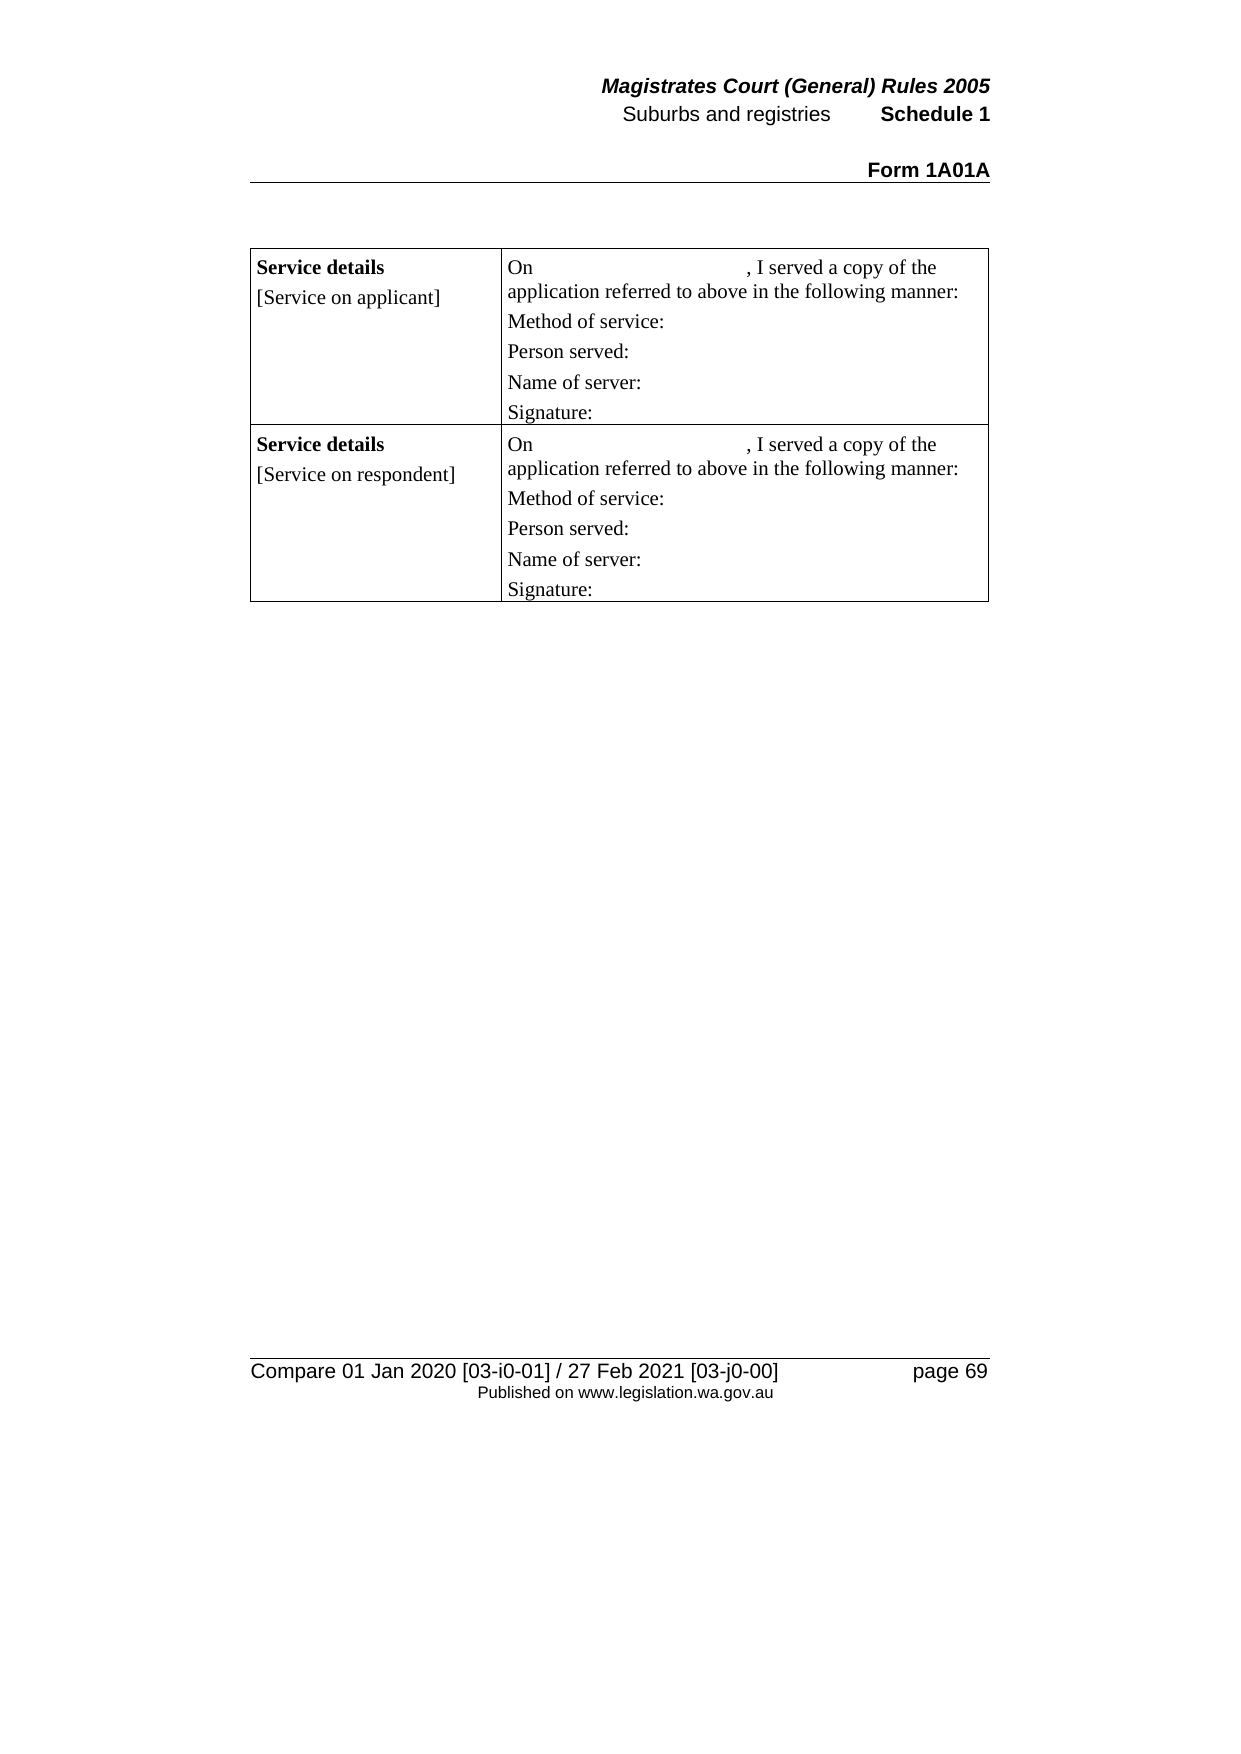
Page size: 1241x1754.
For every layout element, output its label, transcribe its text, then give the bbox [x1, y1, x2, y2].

table_cell Service details [Service on respondent] [251, 425, 501, 601]
table_cell On , I served a copy of the application referred to above in the following manner: Method of service: Person served: Name of server: Signature: [502, 425, 988, 601]
table_header On , I served a copy of the application referred to above in the following manner: Method of service: Person served: Name of server: Signature: [502, 249, 988, 424]
table_header Service details [Service on applicant] [251, 249, 501, 424]
